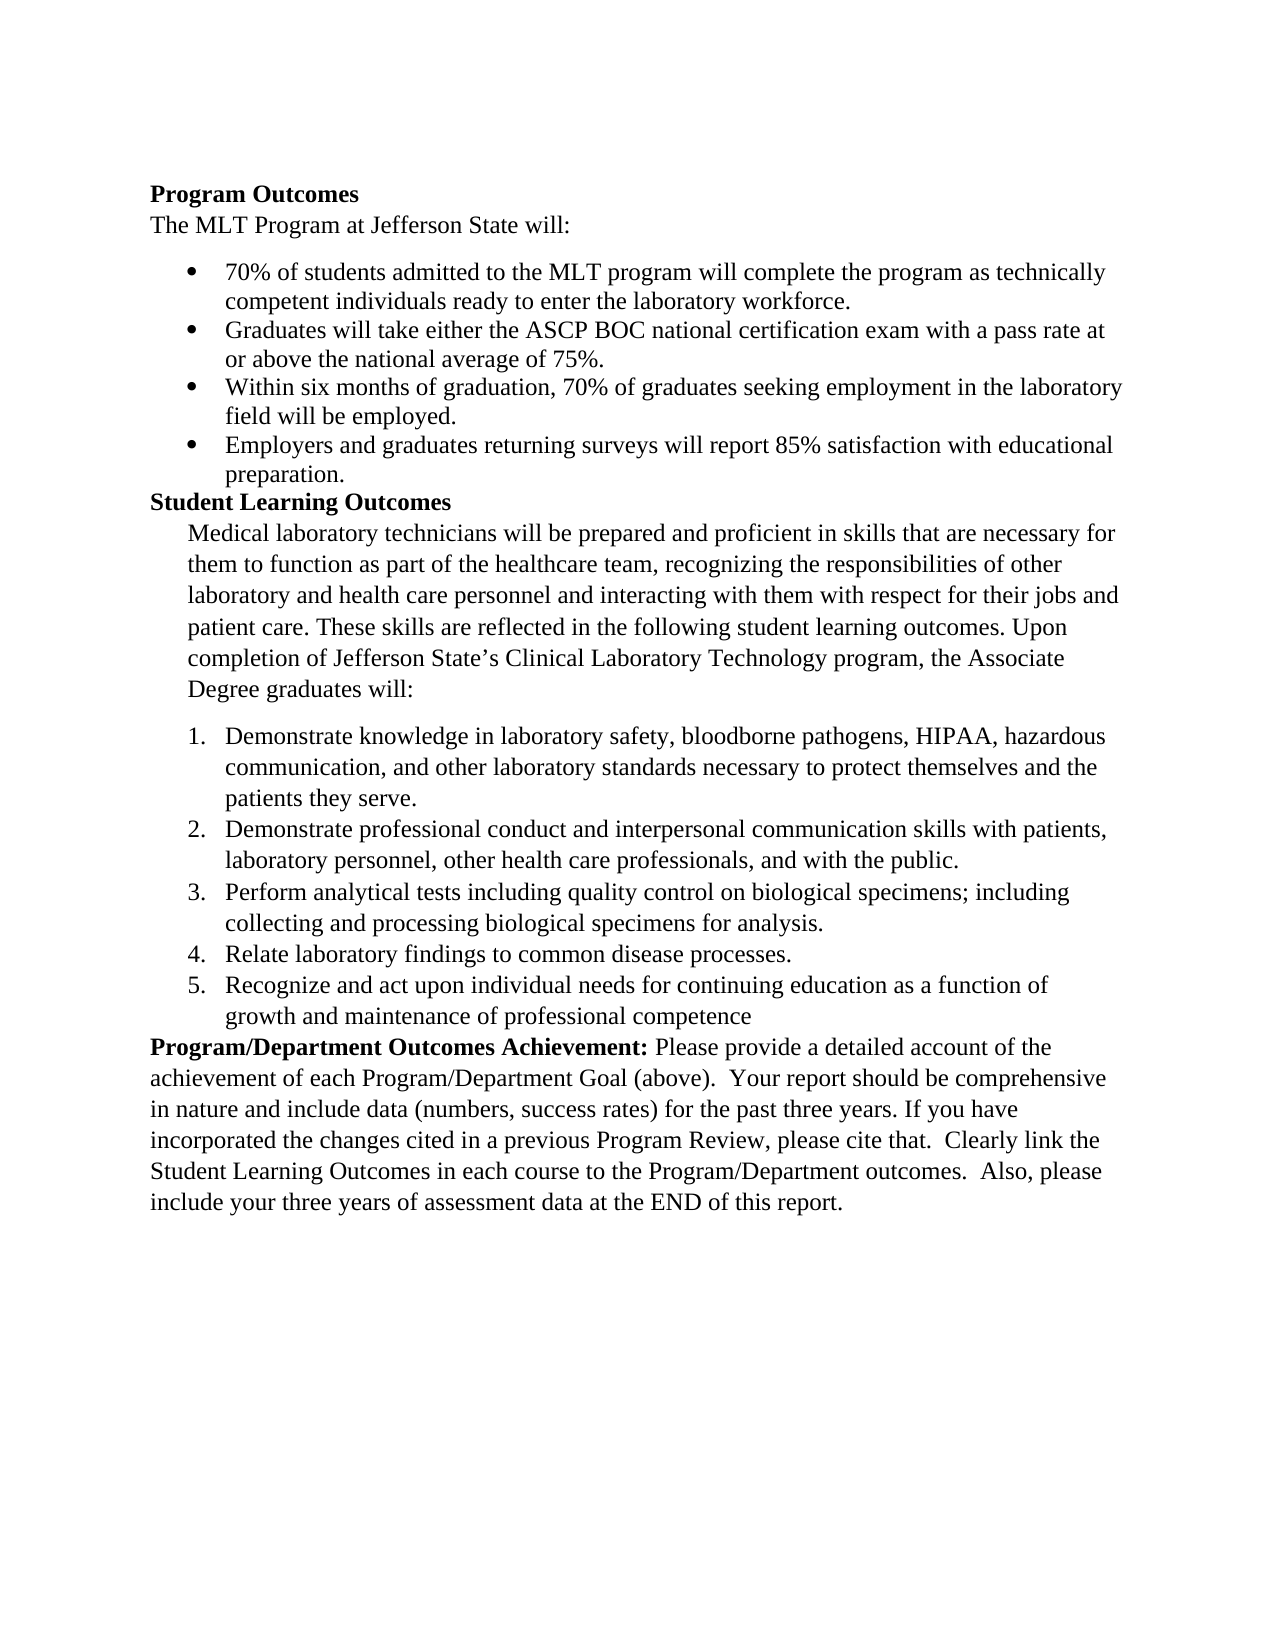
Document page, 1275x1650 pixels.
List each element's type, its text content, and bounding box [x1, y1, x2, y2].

list Within six months of graduation, 70% of graduates seeking employment in the laboratory field will be employed. [187, 372, 1125, 430]
list Graduates will take either the ASCP BOC national certification exam with a pass rate at or above the national average of 75%. [187, 315, 1125, 372]
text Medical laboratory technicians will be prepared and proficient in skills that are necessary for them to function as part of the healthcare team, recognizing the responsibilities of other laboratory and health care personnel and interacting with them with respect for their jobs and patient care. These skills are reflected in the following student learning outcomes. Upon completion of Jefferson State’s Clinical Laboratory Technology program, the Associate Degree graduates will: [187, 518, 1125, 702]
text The MLT Program at Jefferson State will: [150, 210, 1125, 238]
text 3. Perform analytical tests including quality control on biological specimens; including collecting and processing biological specimens for analysis. [187, 877, 1125, 936]
list 70% of students admitted to the MLT program will complete the program as technically competent individuals ready to enter the laboratory workforce. [187, 257, 1125, 315]
text 1. Demonstrate knowledge in laboratory safety, bloodborne pathogens, HIPAA, hazardous communication, and other laboratory standards necessary to protect themselves and the patients they serve. [187, 721, 1125, 812]
text 5. Recognize and act upon individual needs for continuing education as a function of growth and maintenance of professional competence [187, 970, 1125, 1029]
list Employers and graduates returning surveys will report 85% satisfaction with educational preparation. [187, 430, 1125, 487]
text Student Learning Outcomes [150, 487, 1125, 516]
text 4. Relate laboratory findings to common disease processes. [150, 939, 1125, 967]
text Program Outcomes [150, 179, 1125, 207]
text 2. Demonstrate professional conduct and interpersonal communication skills with patients, laboratory personnel, other health care professionals, and with the public. [187, 814, 1125, 874]
text Program/Department Outcomes Achievement: Please provide a detailed account of the achievement of each Program/Department Goal (above). Your report should be comprehensive in nature and include data (numbers, success rates) for the past three years. If you have incorporated the changes cited in a previous Program Review, please cite that. Clearly link the Student Learning Outcomes in each course to the Program/Department outcomes. Also, please include your three years of assessment data at the END of this report. [150, 1032, 1125, 1216]
